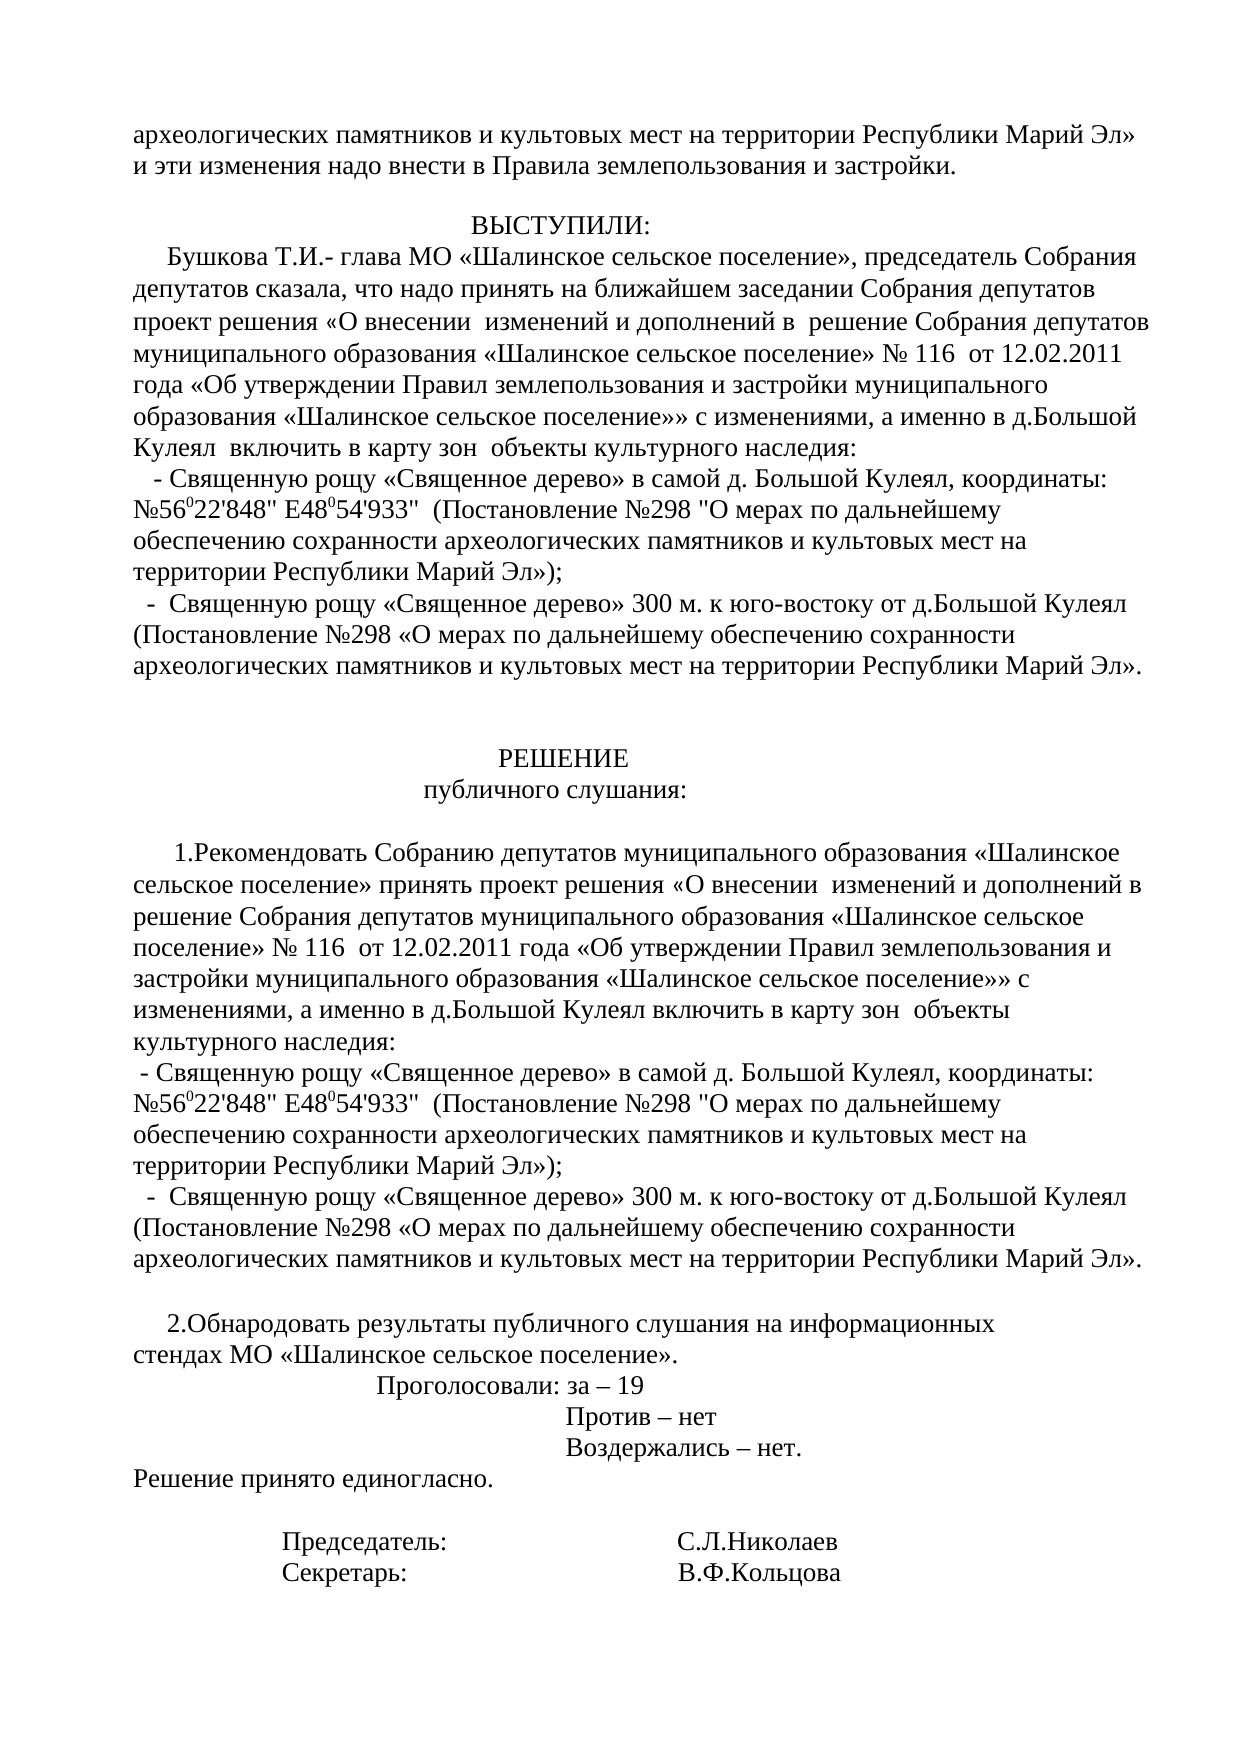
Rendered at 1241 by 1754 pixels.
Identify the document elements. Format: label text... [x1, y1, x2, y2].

text ВЫСТУПИЛИ: [133, 209, 1152, 240]
text Бушкова Т.И.- глава МО «Шалинское сельское поселение», председатель Собрания депутатов сказала, что надо принять на ближайшем заседании Собрания депутатов проект решения «О внесении изменений и дополнений в решение Собрания депутатов муниципального образования «Шалинское сельское поселение» № 116 от 12.02.2011 года «Об утверждении Правил землепользования и застройки муниципального образования «Шалинское сельское поселение»» с изменениями, а именно в д.Большой Кулеял включить в карту зон объекты культурного наследия: [133, 240, 1152, 462]
text 2.Обнародовать результаты публичного слушания на информационных [133, 1307, 1152, 1338]
text 1.Рекомендовать Собранию депутатов муниципального образования «Шалинское сельское поселение» принять проект решения «О внесении изменений и дополнений в решение Собрания депутатов муниципального образования «Шалинское сельское поселение» № 116 от 12.02.2011 года «Об утверждении Правил землепользования и застройки муниципального образования «Шалинское сельское поселение»» с изменениями, а именно в д.Большой Кулеял включить в карту зон объекты культурного наследия: [133, 836, 1152, 1056]
text Проголосовали: за – 19 [133, 1369, 1152, 1400]
text Решение принято единогласно. [133, 1462, 1152, 1494]
text Воздержались – нет. [133, 1431, 1152, 1462]
text - Священную рощу «Священное дерево» 300 м. к юго-востоку от д.Большой Кулеял (Постановление №298 «О мерах по дальнейшему обеспечению сохранности археологических памятников и культовых мест на территории Республики Марий Эл». [133, 1180, 1152, 1274]
text стендах МО «Шалинское сельское поселение». [133, 1338, 1152, 1369]
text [133, 118, 1152, 180]
text - Священную рощу «Священное дерево» 300 м. к юго-востоку от д.Большой Кулеял (Постановление №298 «О мерах по дальнейшему обеспечению сохранности археологических памятников и культовых мест на территории Республики Марий Эл». [133, 587, 1152, 680]
text - Священную рощу «Священное дерево» в самой д. Большой Кулеял, координаты: №56022'848" Е48054'933" (Постановление №298 "О мерах по дальнейшему обеспечению сохранности археологических памятников и культовых мест на территории Республики Марий Эл»); [133, 1056, 1152, 1180]
text РЕШЕНИЕ [133, 742, 1152, 773]
text Секретарь: В.Ф.Кольцова [133, 1556, 1152, 1587]
text публичного слушания: [133, 773, 1152, 805]
text Против – нет [133, 1400, 1152, 1431]
text Председатель: С.Л.Николаев [133, 1525, 1152, 1556]
text - Священную рощу «Священное дерево» в самой д. Большой Кулеял, координаты: №56022'848" Е48054'933" (Постановление №298 "О мерах по дальнейшему обеспечению сохранности археологических памятников и культовых мест на территории Республики Марий Эл»); [133, 462, 1152, 587]
